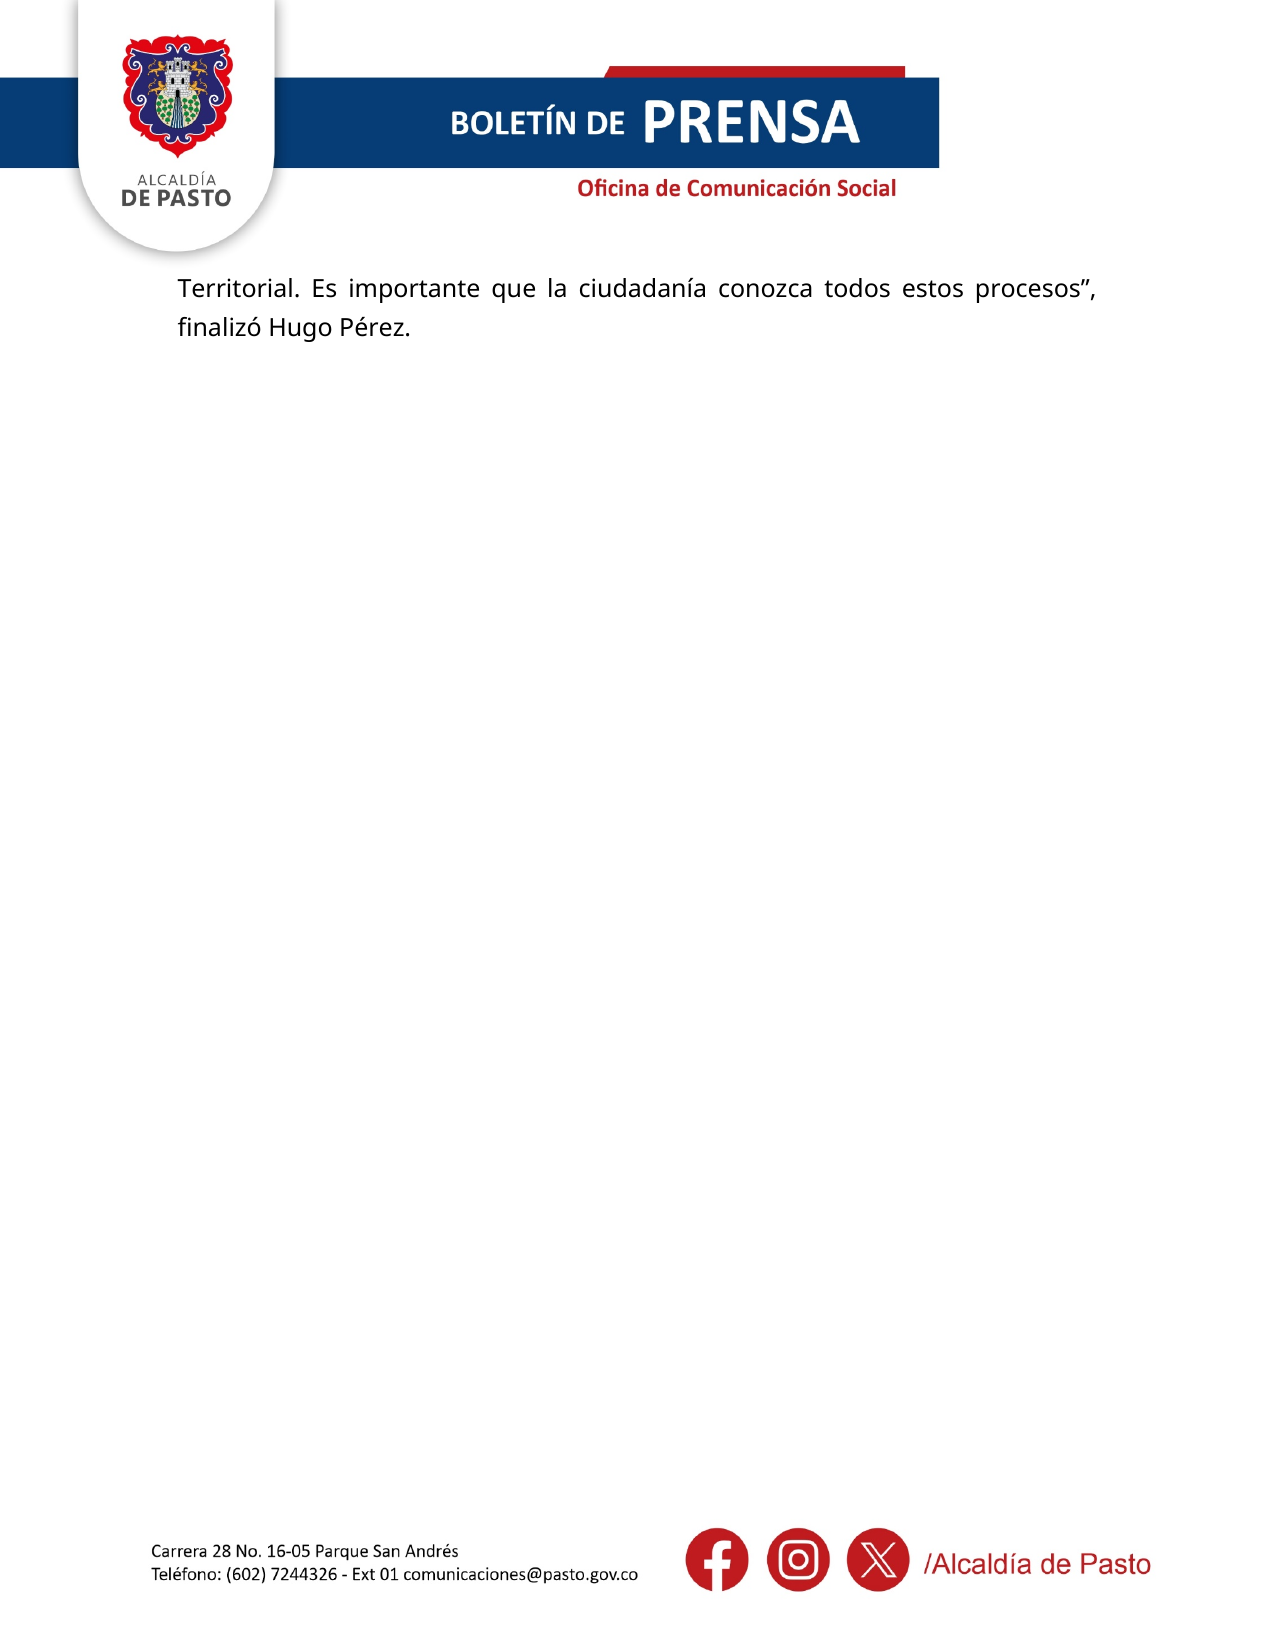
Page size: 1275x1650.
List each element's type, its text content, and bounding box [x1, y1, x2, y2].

picture [0, 0, 1054, 271]
picture [59, 1489, 1214, 1647]
